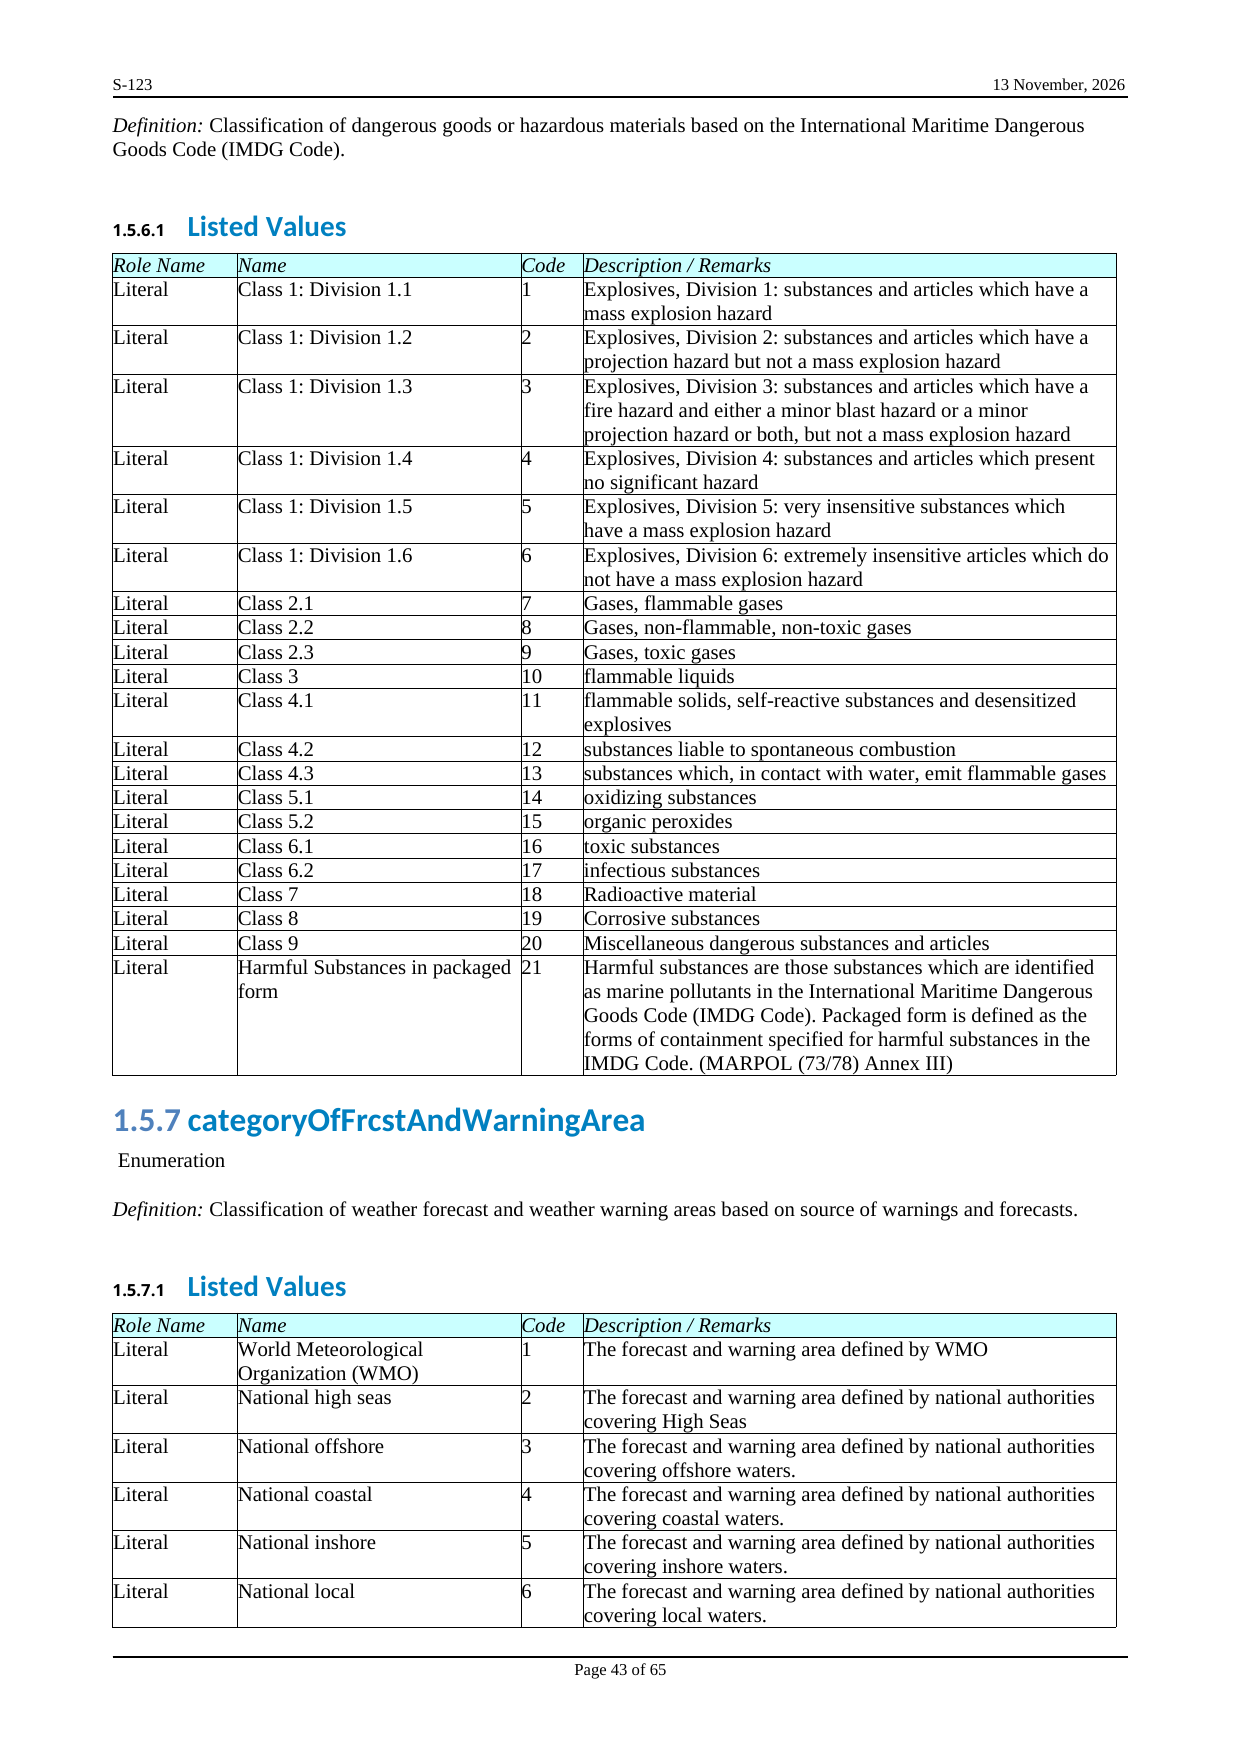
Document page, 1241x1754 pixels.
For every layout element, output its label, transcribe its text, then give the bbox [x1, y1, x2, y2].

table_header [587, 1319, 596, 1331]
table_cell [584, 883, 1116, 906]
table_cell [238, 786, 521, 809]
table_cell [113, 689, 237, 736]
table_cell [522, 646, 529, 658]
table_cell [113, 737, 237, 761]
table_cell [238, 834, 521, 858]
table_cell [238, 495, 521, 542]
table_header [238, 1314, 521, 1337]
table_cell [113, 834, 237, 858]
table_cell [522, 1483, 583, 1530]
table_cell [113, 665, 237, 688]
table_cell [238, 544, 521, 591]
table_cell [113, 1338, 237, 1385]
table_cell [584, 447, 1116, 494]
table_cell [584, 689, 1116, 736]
text Enumeration [112, 1148, 1128, 1172]
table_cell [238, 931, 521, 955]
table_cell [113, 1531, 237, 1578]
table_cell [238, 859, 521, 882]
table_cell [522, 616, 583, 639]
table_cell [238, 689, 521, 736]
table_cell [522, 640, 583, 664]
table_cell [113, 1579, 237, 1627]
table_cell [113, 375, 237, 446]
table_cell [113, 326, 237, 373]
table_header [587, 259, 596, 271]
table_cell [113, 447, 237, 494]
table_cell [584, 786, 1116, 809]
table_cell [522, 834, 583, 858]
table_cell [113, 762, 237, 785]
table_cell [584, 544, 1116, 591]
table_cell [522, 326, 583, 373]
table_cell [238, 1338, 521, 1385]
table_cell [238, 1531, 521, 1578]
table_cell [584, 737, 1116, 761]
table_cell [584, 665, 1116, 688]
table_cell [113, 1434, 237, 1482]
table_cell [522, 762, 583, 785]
text Definition: Classification of weather forecast and weather warning areas based on source of warnings and forecasts. [112, 1196, 1128, 1221]
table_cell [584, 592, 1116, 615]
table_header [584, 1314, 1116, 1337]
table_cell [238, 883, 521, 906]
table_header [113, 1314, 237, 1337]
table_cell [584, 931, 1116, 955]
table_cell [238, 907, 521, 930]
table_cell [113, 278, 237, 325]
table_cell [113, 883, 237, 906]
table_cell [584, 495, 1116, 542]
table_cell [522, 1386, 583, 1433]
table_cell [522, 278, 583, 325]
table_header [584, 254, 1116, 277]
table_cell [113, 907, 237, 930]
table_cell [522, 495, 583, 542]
subtitle categoryOfFrcstAndWarningArea [112, 1099, 1128, 1140]
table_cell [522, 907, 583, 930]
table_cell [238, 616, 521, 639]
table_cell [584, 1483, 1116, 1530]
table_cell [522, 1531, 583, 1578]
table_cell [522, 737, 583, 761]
text Definition: Classification of dangerous goods or hazardous materials based on the International Maritime Dangerous Goods Code (IMDG Code). [112, 112, 1128, 161]
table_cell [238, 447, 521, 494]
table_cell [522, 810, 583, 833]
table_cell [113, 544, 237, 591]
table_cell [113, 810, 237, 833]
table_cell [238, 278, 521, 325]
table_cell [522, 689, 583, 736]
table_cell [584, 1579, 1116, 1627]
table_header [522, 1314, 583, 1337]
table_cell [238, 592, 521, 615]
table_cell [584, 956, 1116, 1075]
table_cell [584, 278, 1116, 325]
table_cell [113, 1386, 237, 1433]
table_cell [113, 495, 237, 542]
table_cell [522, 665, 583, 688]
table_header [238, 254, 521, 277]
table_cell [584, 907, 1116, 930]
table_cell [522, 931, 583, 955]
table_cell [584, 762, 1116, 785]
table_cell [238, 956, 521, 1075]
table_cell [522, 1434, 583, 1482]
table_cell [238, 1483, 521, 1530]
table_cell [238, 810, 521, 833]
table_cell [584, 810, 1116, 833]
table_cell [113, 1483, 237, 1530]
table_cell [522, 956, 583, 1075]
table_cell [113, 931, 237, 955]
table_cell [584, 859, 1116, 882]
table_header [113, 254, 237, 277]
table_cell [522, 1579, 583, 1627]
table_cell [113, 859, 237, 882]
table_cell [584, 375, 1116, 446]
subtitle Listed Values [112, 208, 1128, 244]
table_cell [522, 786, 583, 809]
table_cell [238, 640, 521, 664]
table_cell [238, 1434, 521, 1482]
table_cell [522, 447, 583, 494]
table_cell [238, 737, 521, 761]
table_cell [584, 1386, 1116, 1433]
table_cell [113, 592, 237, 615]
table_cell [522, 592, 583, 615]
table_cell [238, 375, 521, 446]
subtitle Listed Values [112, 1268, 1128, 1304]
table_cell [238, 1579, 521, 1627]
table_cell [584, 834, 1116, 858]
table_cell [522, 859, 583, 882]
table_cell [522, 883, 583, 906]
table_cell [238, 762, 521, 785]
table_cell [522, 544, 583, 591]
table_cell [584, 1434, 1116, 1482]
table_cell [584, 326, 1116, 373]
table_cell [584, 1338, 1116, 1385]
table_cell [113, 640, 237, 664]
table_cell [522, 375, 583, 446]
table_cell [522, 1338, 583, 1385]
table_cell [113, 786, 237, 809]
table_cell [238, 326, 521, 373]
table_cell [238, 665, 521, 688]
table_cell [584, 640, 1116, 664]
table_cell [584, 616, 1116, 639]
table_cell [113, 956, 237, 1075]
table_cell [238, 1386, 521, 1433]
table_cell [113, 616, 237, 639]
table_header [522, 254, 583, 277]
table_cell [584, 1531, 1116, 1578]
